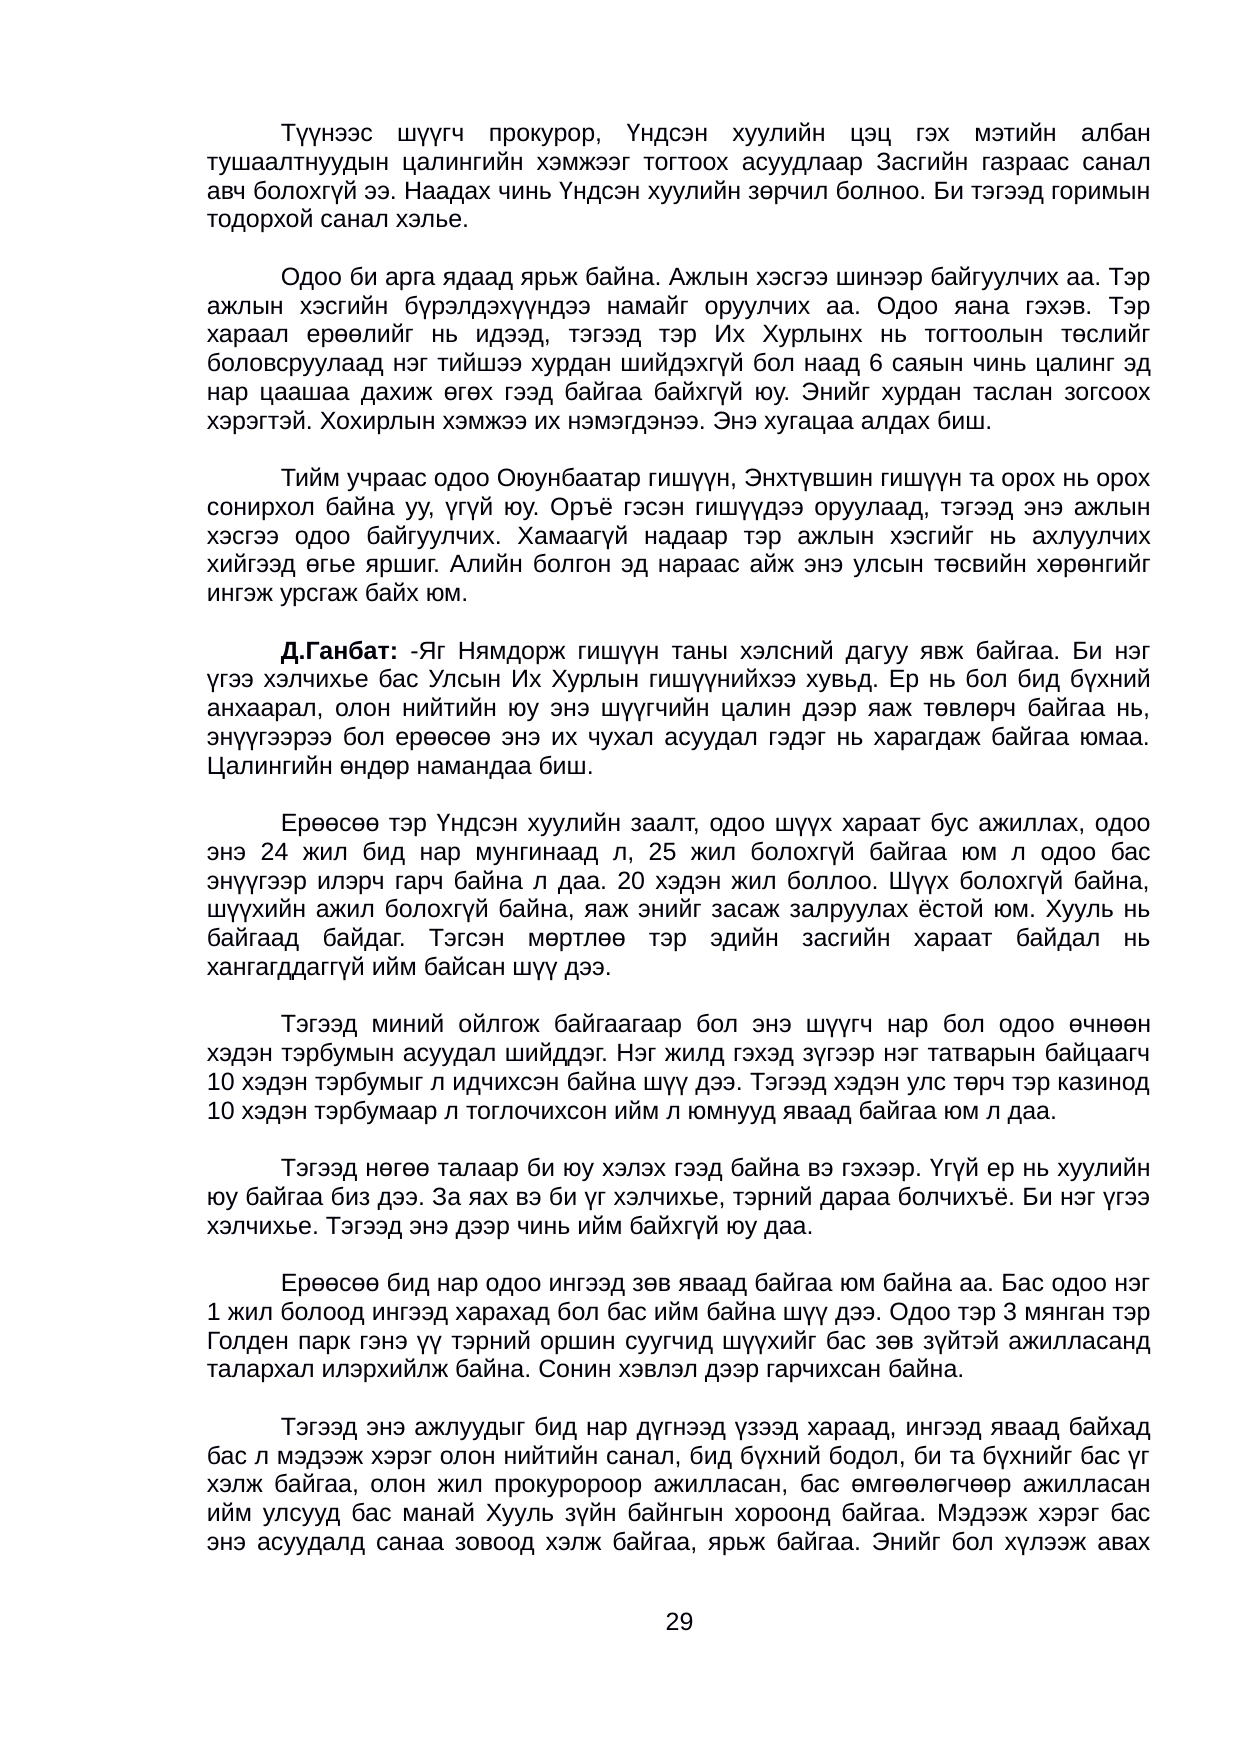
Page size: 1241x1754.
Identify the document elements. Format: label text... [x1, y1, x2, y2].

text Ерөөсөө бид нар одоо ингээд зөв яваад байгаа юм байна аа. Бас одоо нэг 1 жил болоод ингээд харахад бол бас ийм байна шүү дээ. Одоо тэр 3 мянган тэр Голден парк гэнэ үү тэрний оршин суугчид шүүхийг бас зөв зүйтэй ажилласанд талархал илэрхийлж байна. Сонин хэвлэл дээр гарчихсан байна. [207, 1268, 1152, 1383]
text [207, 1412, 1152, 1556]
text Д.Ганбат: -Яг Нямдорж гишүүн таны хэлсний дагуу явж байгаа. Би нэг үгээ хэлчихье бас Улсын Их Хурлын гишүүнийхээ хувьд. Ер нь бол бид бүхний анхаарал, олон нийтийн юу энэ шүүгчийн цалин дээр яаж төвлөрч байгаа нь, энүүгээрээ бол ерөөсөө энэ их чухал асуудал гэдэг нь харагдаж байгаа юмаа. Цалингийн өндөр намандаа биш. [207, 636, 1152, 779]
text Тэгээд нөгөө талаар би юу хэлэх гээд байна вэ гэхээр. Үгүй ер нь хуулийн юу байгаа биз дээ. За яах вэ би үг хэлчихье, тэрний дараа болчихъё. Би нэг үгээ хэлчихье. Тэгээд энэ дээр чинь ийм байхгүй юу даа. [207, 1153, 1152, 1239]
text Түүнээс шүүгч прокурор, Үндсэн хуулийн цэц гэх мэтийн албан тушаалтнуудын цалингийн хэмжээг тогтоох асуудлаар Засгийн газраас санал авч болохгүй ээ. Наадах чинь Үндсэн хуулийн зөрчил болноо. Би тэгээд горимын тодорхой санал хэлье. [207, 118, 1152, 233]
text Тэгээд миний ойлгож байгаагаар бол энэ шүүгч нар бол одоо өчнөөн хэдэн тэрбумын асуудал шийддэг. Нэг жилд гэхэд зүгээр нэг татварын байцаагч 10 хэдэн тэрбумыг л идчихсэн байна шүү дээ. Тэгээд хэдэн улс төрч тэр казинод 10 хэдэн тэрбумаар л тоглочихсон ийм л юмнууд яваад байгаа юм л даа. [207, 1009, 1152, 1124]
text Одоо би арга ядаад ярьж байна. Ажлын хэсгээ шинээр байгуулчих аа. Тэр ажлын хэсгийн бүрэлдэхүүндээ намайг оруулчих аа. Одоо яана гэхэв. Тэр хараал ерөөлийг нь идээд, тэгээд тэр Их Хурлынх нь тогтоолын төслийг боловсруулаад нэг тийшээ хурдан шийдэхгүй бол наад 6 саяын чинь цалинг эд нар цаашаа дахиж өгөх гээд байгаа байхгүй юу. Энийг хурдан таслан зогсоох хэрэгтэй. Хохирлын хэмжээ их нэмэгдэнээ. Энэ хугацаа алдах биш. [207, 262, 1152, 434]
text Ерөөсөө тэр Үндсэн хуулийн заалт, одоо шүүх хараат бус ажиллах, одоо энэ 24 жил бид нар мунгинаад л, 25 жил болохгүй байгаа юм л одоо бас энүүгээр илэрч гарч байна л даа. 20 хэдэн жил боллоо. Шүүх болохгүй байна, шүүхийн ажил болохгүй байна, яаж энийг засаж залруулах ёстой юм. Хууль нь байгаад байдаг. Тэгсэн мөртлөө тэр эдийн засгийн хараат байдал нь хангагддаггүй ийм байсан шүү дээ. [207, 808, 1152, 981]
text Тийм учраас одоо Оюунбаатар гишүүн, Энхтүвшин гишүүн та орох нь орох сонирхол байна уу, үгүй юу. Оръё гэсэн гишүүдээ оруулаад, тэгээд энэ ажлын хэсгээ одоо байгуулчих. Хамаагүй надаар тэр ажлын хэсгийг нь ахлуулчих хийгээд өгье яршиг. Алийн болгон эд нараас айж энэ улсын төсвийн хөрөнгийг ингэж урсгаж байх юм. [207, 463, 1152, 607]
